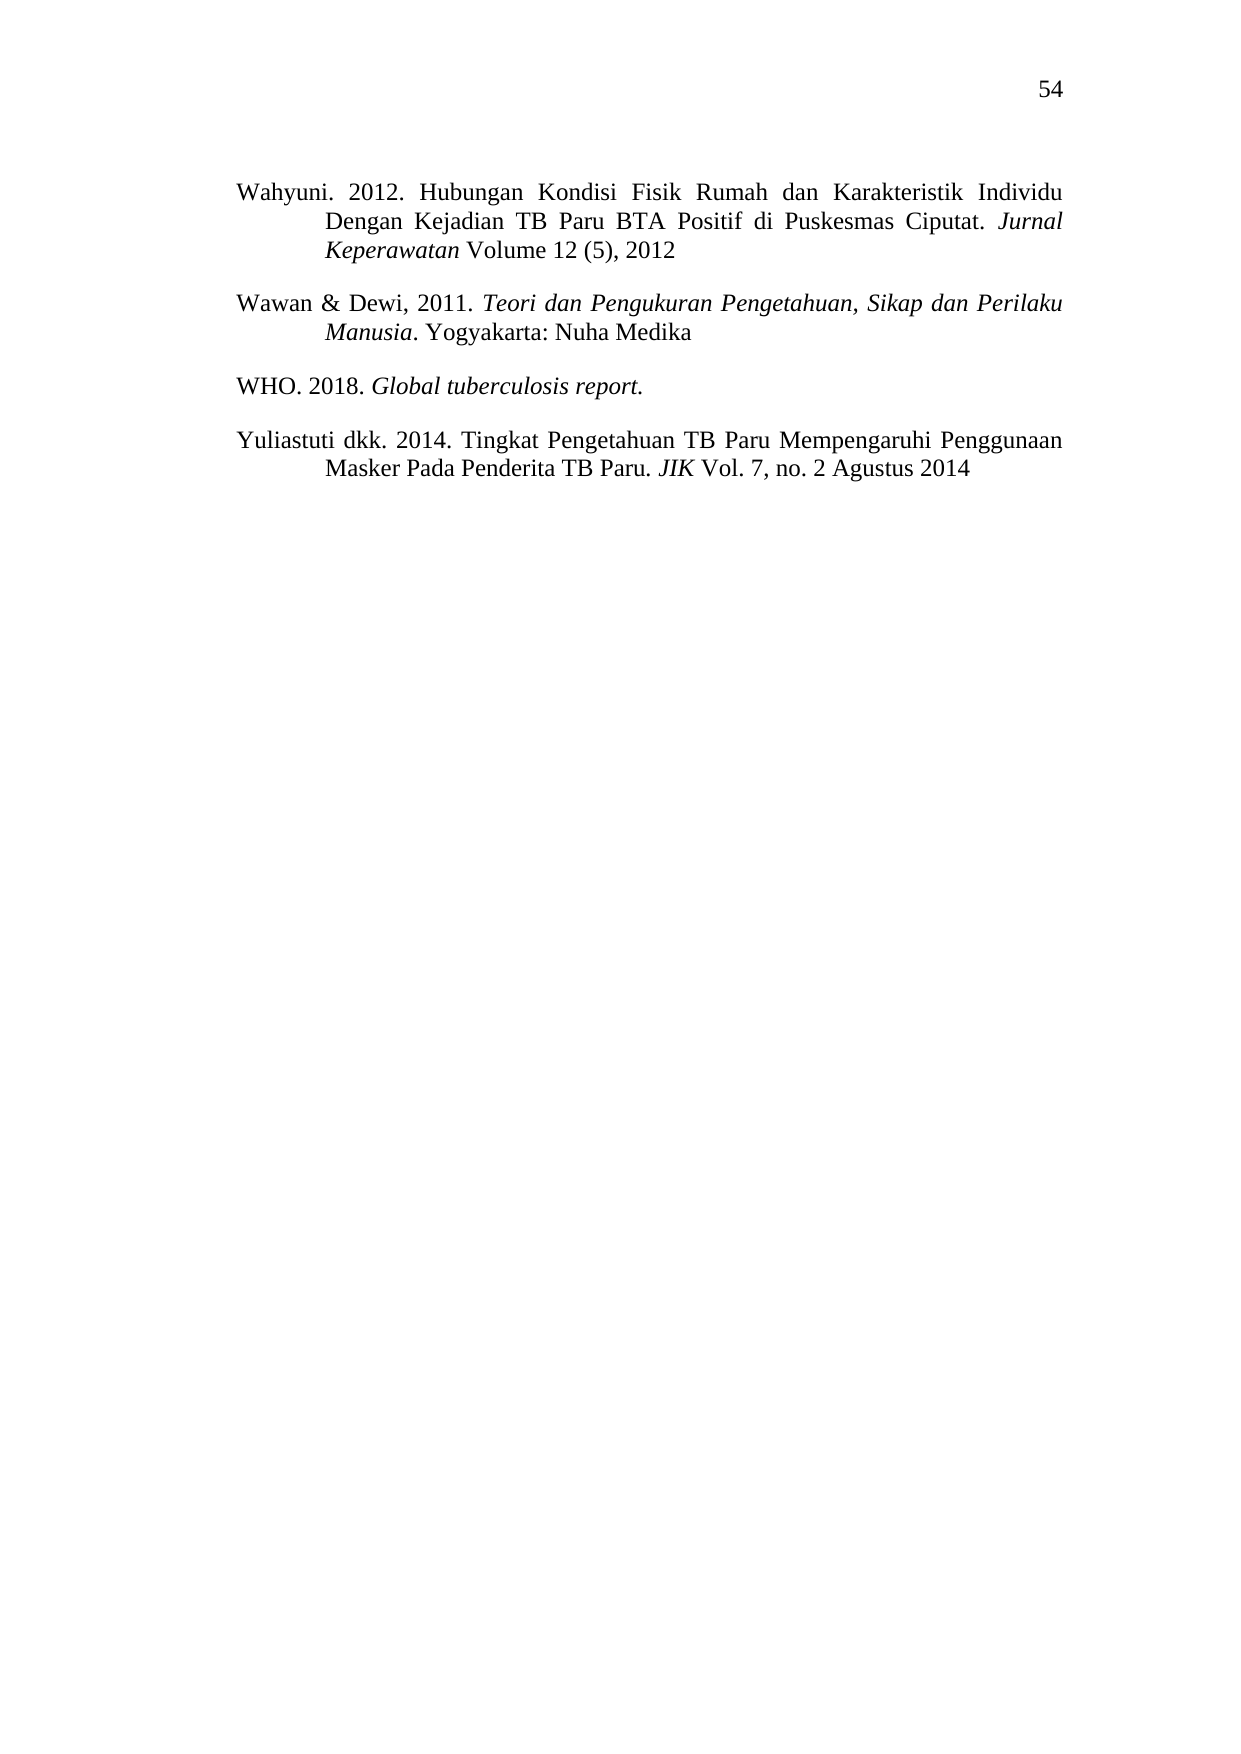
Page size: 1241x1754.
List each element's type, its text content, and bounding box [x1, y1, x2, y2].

text Wawan & Dewi, 2011. Teori dan Pengukuran Pengetahuan, Sikap dan Perilaku Manusia. Yogyakarta: Nuha Medika [236, 288, 1063, 346]
text Wahyuni. 2012. Hubungan Kondisi Fisik Rumah dan Karakteristik Individu Dengan Kejadian TB Paru BTA Positif di Puskesmas Ciputat. Jurnal Keperawatan Volume 12 (5), 2012 [236, 177, 1063, 263]
text Yuliastuti dkk. 2014. Tingkat Pengetahuan TB Paru Mempengaruhi Penggunaan Masker Pada Penderita TB Paru. JIK Vol. 7, no. 2 Agustus 2014 [236, 425, 1063, 482]
text WHO. 2018. Global tuberculosis report. [236, 371, 1063, 400]
